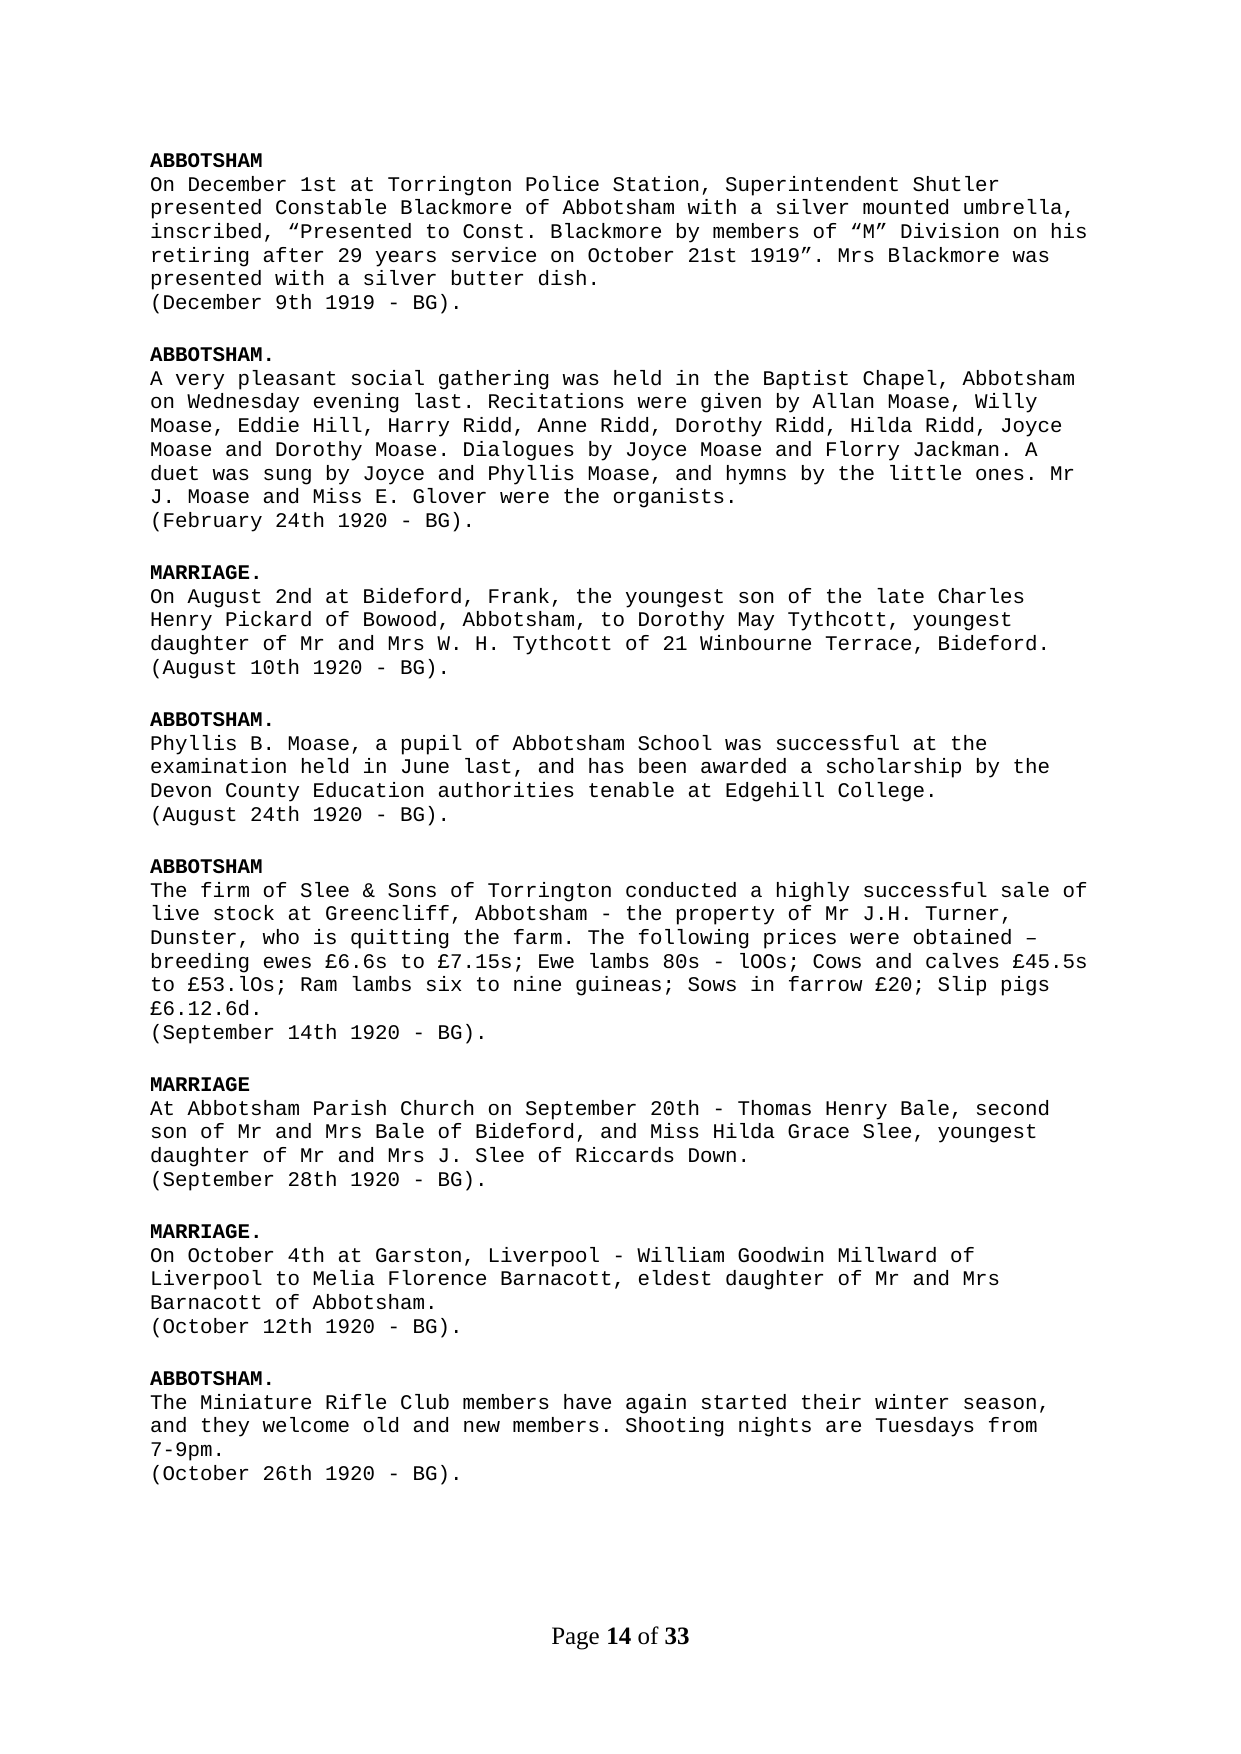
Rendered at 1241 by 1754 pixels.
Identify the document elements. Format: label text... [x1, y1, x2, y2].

text Moase, Eddie Hill, Harry Ridd, Anne Ridd, Dorothy Ridd, Hilda Ridd, Joyce [150, 415, 1090, 439]
text (February 24th 1920 - BG). [150, 510, 1090, 562]
text live stock at Greencliff, Abbotsham - the property of Mr J.H. Turner, Dunster, who is quitting the farm. The following prices were obtained –breeding ewes £6.6s to £7.15s; Ewe lambs 80s - lOOs; Cows and calves £45.5s to £53.lOs; Ram lambs six to nine guineas; Sows in farrow £20; Slip pigs [150, 903, 1090, 998]
text On August 2nd at Bideford, Frank, the youngest son of the late Charles [150, 586, 1090, 609]
text £6.12.6d. [150, 998, 1090, 1022]
text Moase and Dorothy Moase. Dialogues by Joyce Moase and Florry Jackman. A duet was sung by Joyce and Phyllis Moase, and hymns by the little ones. Mr J. Moase and Miss E. Glover were the organists. [150, 439, 1090, 510]
text (September 14th 1920 - BG). [150, 1022, 1090, 1074]
text (August 24th 1920 - BG). [150, 804, 1090, 856]
text ABBOTSHAM. [150, 709, 1090, 733]
text MARRIAGE. [150, 1221, 1090, 1245]
text daughter of Mr and Mrs W. H. Tythcott of 21 Winbourne Terrace, Bideford. [150, 633, 1090, 657]
text At Abbotsham Parish Church on September 20th - Thomas Henry Bale, second son of Mr and Mrs Bale of Bideford, and Miss Hilda Grace Slee, youngest daughter of Mr and Mrs J. Slee of Riccards Down. [150, 1098, 1090, 1169]
text On December 1st at Torrington Police Station, Superintendent Shutler presented Constable Blackmore of Abbotsham with a silver mounted umbrella, inscribed, “Presented to Const. Blackmore by members of “M” Division on his retiring after 29 years service on October 21st 1919”. Mrs Blackmore was presented with a silver butter dish. [150, 174, 1090, 292]
text (December 9th 1919 - BG). [150, 292, 1090, 344]
text The firm of Slee & Sons of Torrington conducted a highly successful sale of [150, 880, 1090, 903]
text On October 4th at Garston, Liverpool - William Goodwin Millward of Liverpool to Melia Florence Barnacott, eldest daughter of Mr and Mrs Barnacott of Abbotsham. [150, 1245, 1090, 1316]
text MARRIAGE [150, 1074, 1090, 1098]
text (September 28th 1920 - BG). [150, 1169, 1090, 1221]
text on Wednesday evening last. Recitations were given by Allan Moase, Willy [150, 392, 1090, 415]
text ABBOTSHAM. [150, 344, 1090, 368]
text examination held in June last, and has been awarded a scholarship by the [150, 756, 1090, 780]
text A very pleasant social gathering was held in the Baptist Chapel, Abbotsham [150, 368, 1090, 392]
text Devon County Education authorities tenable at Edgehill College. [150, 780, 1090, 804]
text (October 12th 1920 - BG). [150, 1316, 1090, 1368]
text (August 10th 1920 - BG). [150, 657, 1090, 709]
text Phyllis B. Moase, a pupil of Abbotsham School was successful at the [150, 733, 1090, 756]
text ABBOTSHAM [150, 856, 1090, 880]
text Henry Pickard of Bowood, Abbotsham, to Dorothy May Tythcott, youngest [150, 609, 1090, 633]
text ABBOTSHAM. [150, 1368, 1090, 1392]
text 7-9pm. [150, 1439, 1090, 1463]
text MARRIAGE. [150, 562, 1090, 586]
text (October 26th 1920 - BG). [150, 1463, 1090, 1486]
text ABBOTSHAM [150, 150, 1090, 174]
text The Miniature Rifle Club members have again started their winter season, and they welcome old and new members. Shooting nights are Tuesdays from [150, 1392, 1090, 1439]
